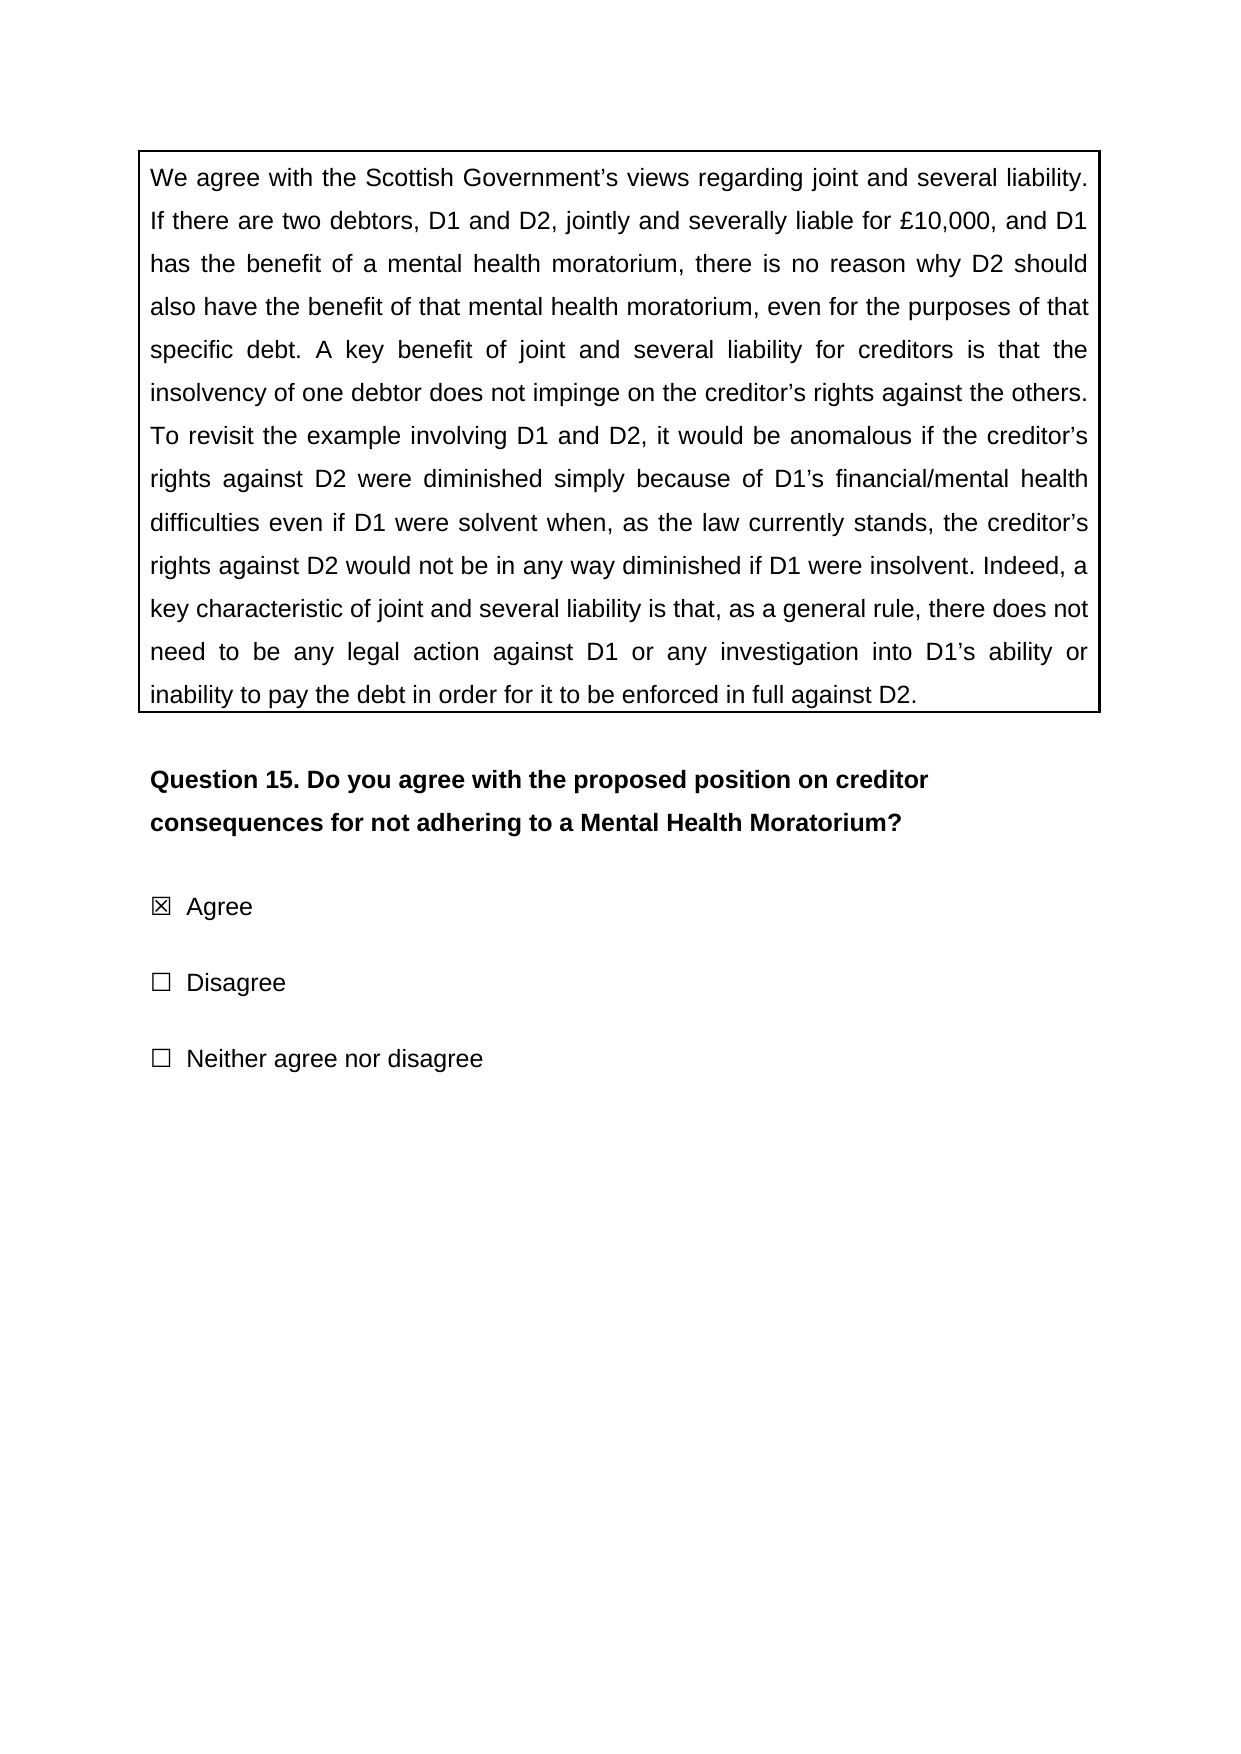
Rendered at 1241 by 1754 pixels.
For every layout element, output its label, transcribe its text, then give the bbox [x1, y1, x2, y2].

list Neither agree nor disagree [150, 1041, 1090, 1075]
list Agree [150, 888, 1090, 923]
text Question 15. Do you agree with the proposed position on creditor consequences for not adhering to a Mental Health Moratorium? [150, 765, 1090, 837]
list Disagree [150, 964, 1090, 999]
text We agree with the Scottish Government’s views regarding joint and several liability. If there are two debtors, D1 and D2, jointly and severally liable for £10,000, and D1 has the benefit of a mental health moratorium, there is no reason why D2 should also have the benefit of that mental health moratorium, even for the purposes of that specific debt. A key benefit of joint and several liability for creditors is that the insolvency of one debtor does not impinge on the creditor’s rights against the others. To revisit the example involving D1 and D2, it would be anomalous if the creditor’s rights against D2 were diminished simply because of D1’s financial/mental health difficulties even if D1 were solvent when, as the law currently stands, the creditor’s rights against D2 would not be in any way diminished if D1 were insolvent. Indeed, a key characteristic of joint and several liability is that, as a general rule, there does not need to be any legal action against D1 or any investigation into D1’s ability or inability to pay the debt in order for it to be enforced in full against D2. [140, 152, 1098, 711]
